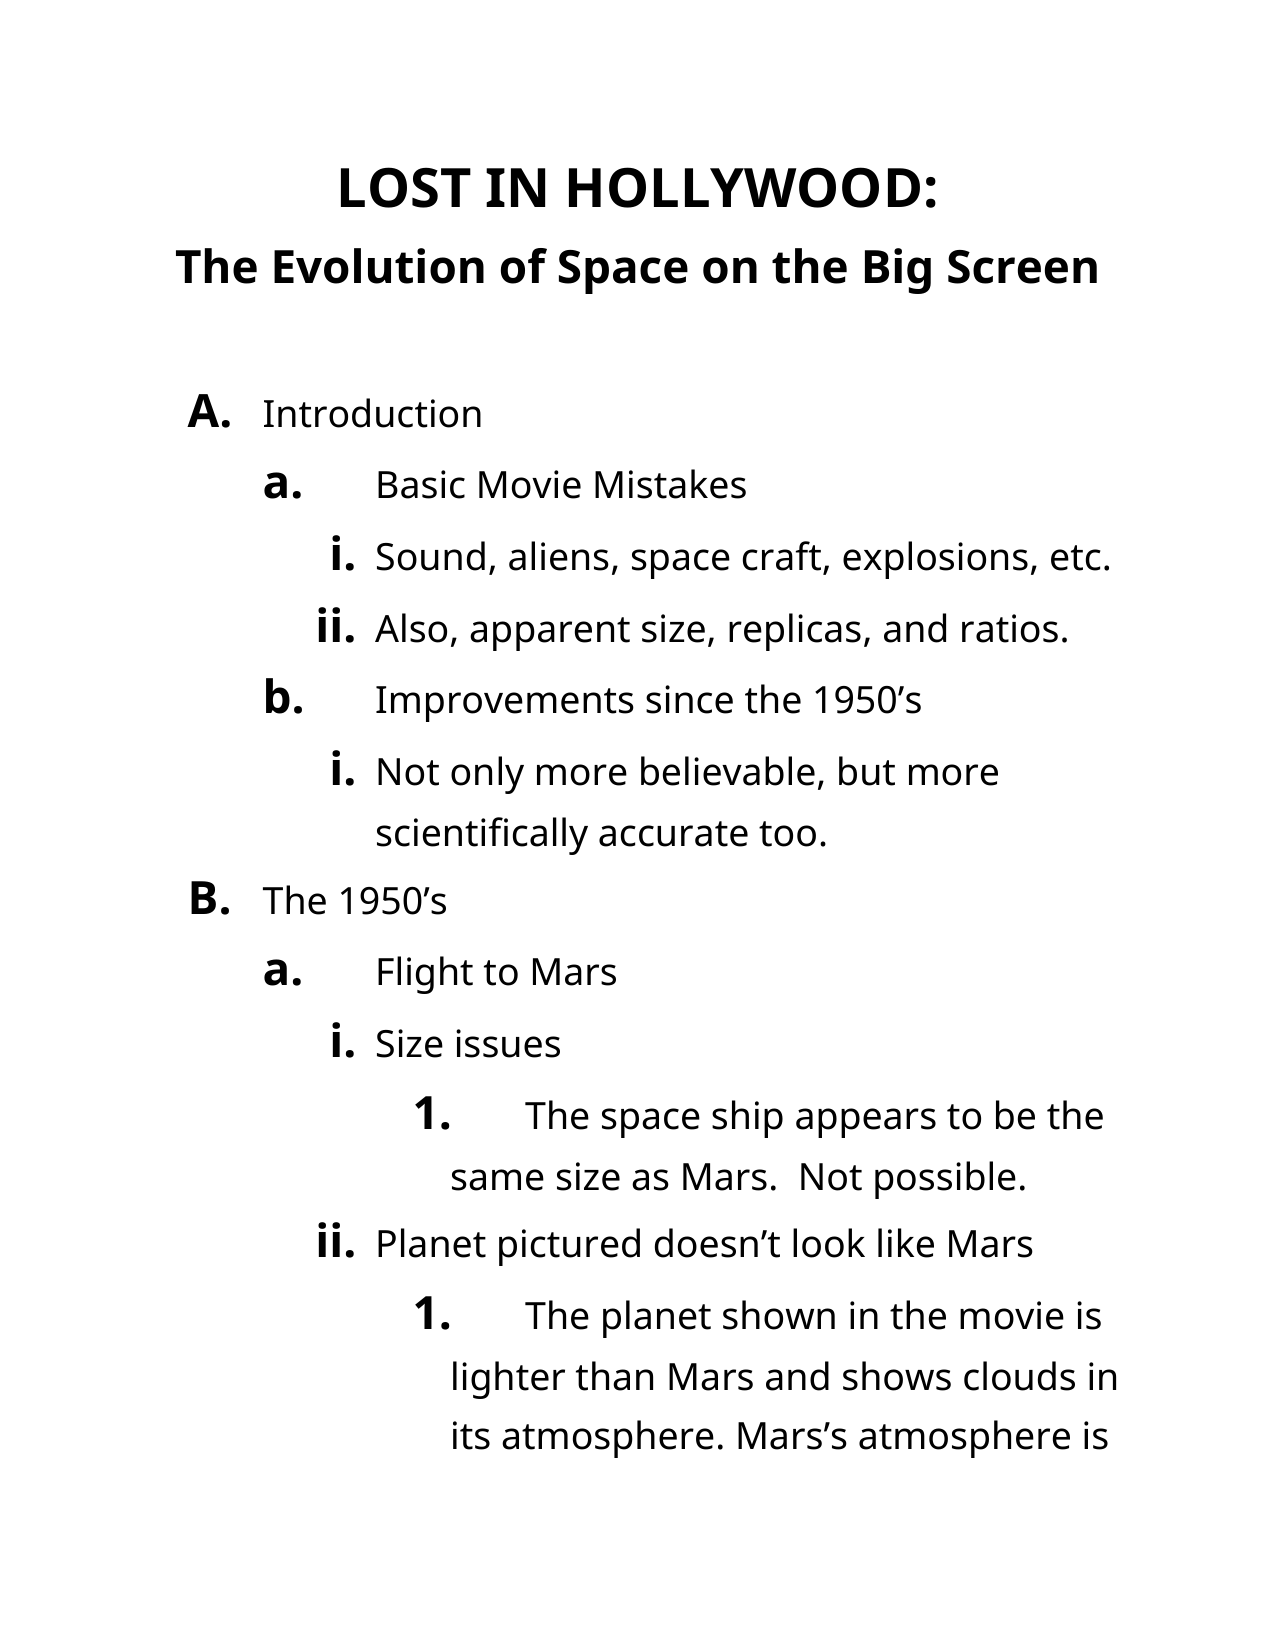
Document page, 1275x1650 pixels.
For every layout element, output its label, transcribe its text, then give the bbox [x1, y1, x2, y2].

list Basic Movie Mistakes [262, 450, 1125, 512]
list Introduction [187, 378, 1125, 441]
list Planet pictured doesn’t look like Mars [356, 1209, 1125, 1271]
list The space ship appears to be the same size as Mars. Not possible. [412, 1080, 1125, 1201]
list Flight to Mars [262, 937, 1125, 999]
text LOST IN HOLLYWOOD: [150, 150, 1125, 224]
list Not only more believable, but more scientifically accurate too. [356, 736, 1125, 857]
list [412, 1280, 1125, 1460]
list Also, apparent size, replicas, and ratios. [356, 593, 1125, 656]
text The Evolution of Space on the Big Screen [150, 235, 1125, 297]
list Size issues [356, 1008, 1125, 1071]
list Improvements since the 1950’s [262, 665, 1125, 727]
list Sound, aliens, space craft, explosions, etc. [356, 521, 1125, 584]
list The 1950’s [187, 865, 1125, 927]
